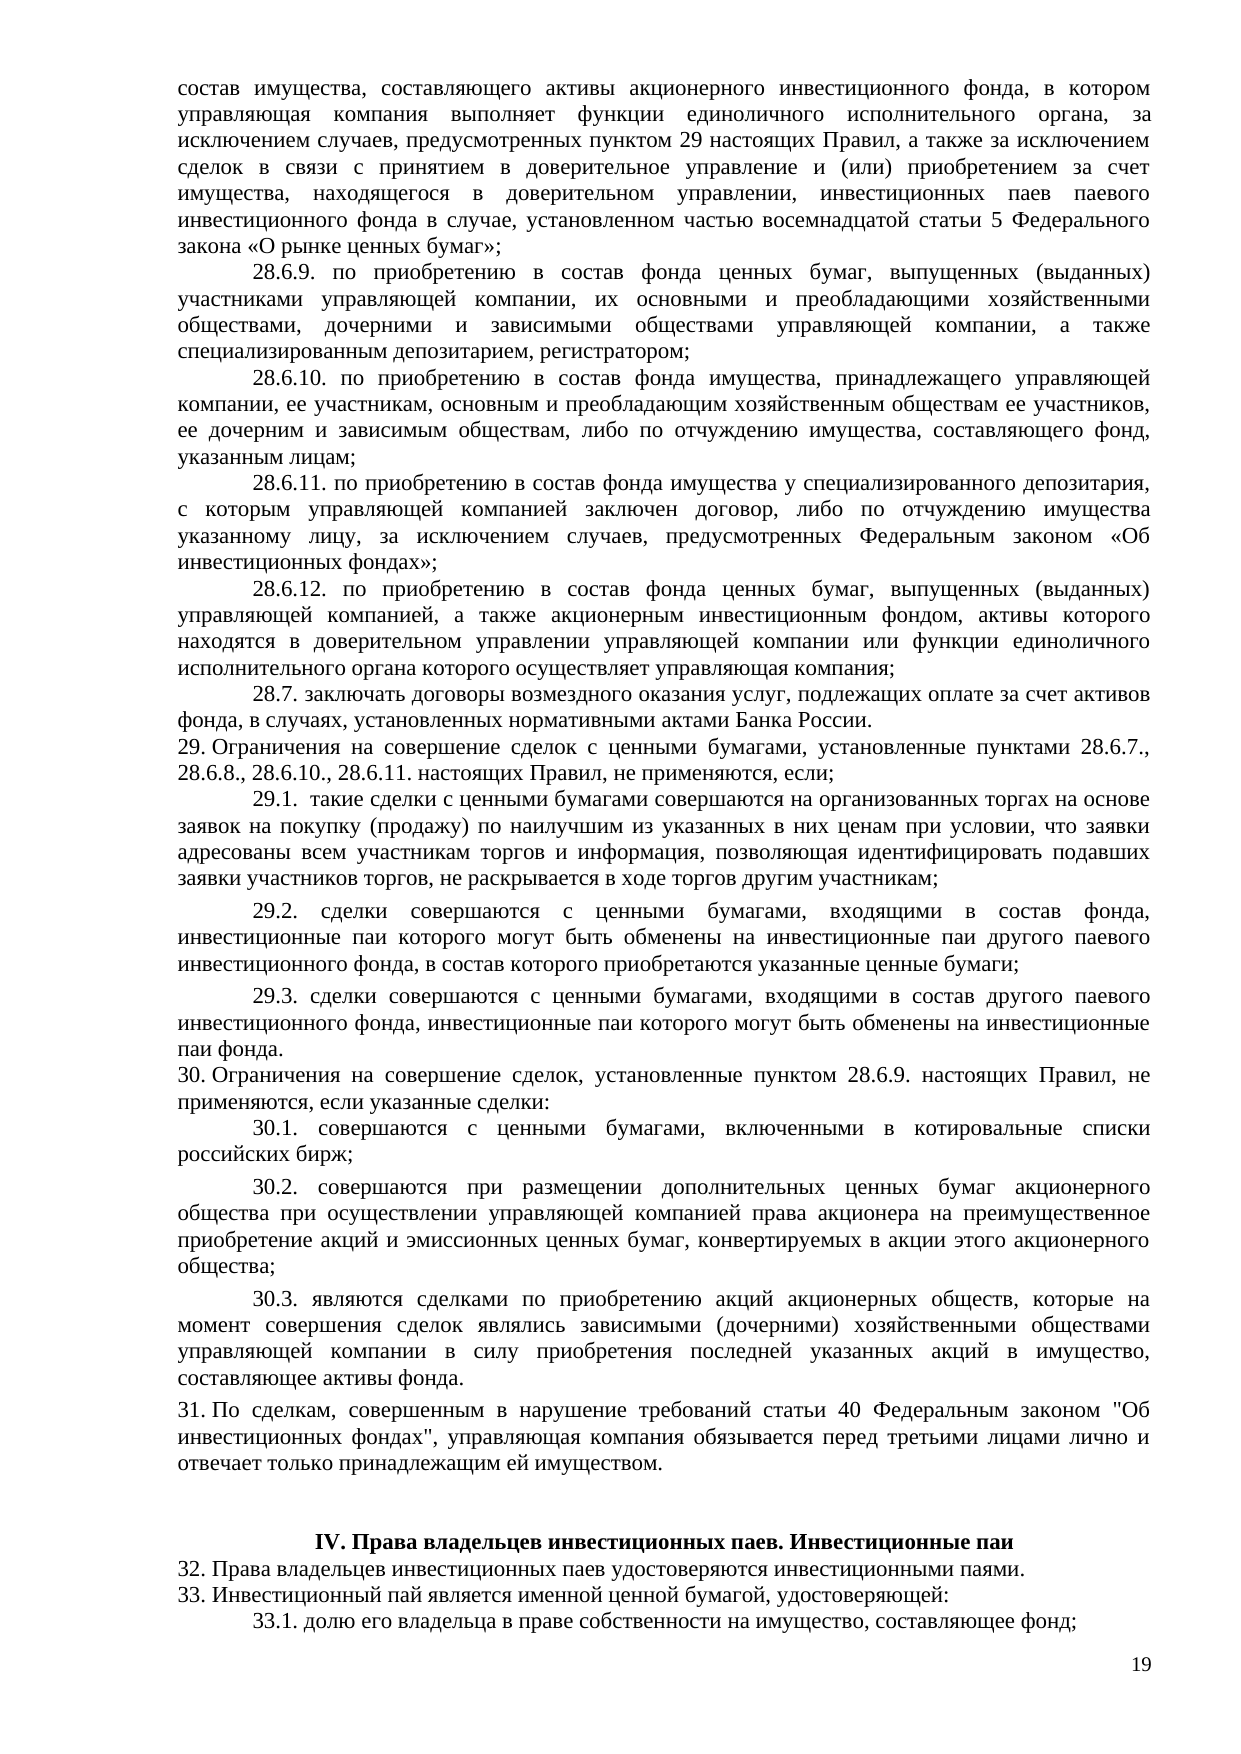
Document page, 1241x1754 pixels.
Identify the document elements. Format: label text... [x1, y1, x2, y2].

text 28.6.9. по приобретению в состав фонда ценных бумаг, выпущенных (выданных) участниками управляющей компании, их основными и преобладающими хозяйственными обществами, дочерними и зависимыми обществами управляющей компании, а также специализированным депозитарием, регистратором; [177, 258, 1152, 364]
text 30.2. совершаются при размещении дополнительных ценных бумаг акционерного общества при осуществлении управляющей компанией права акционера на преимущественное приобретение акций и эмиссионных ценных бумаг, конвертируемых в акции этого акционерного общества; [177, 1173, 1152, 1278]
text 29.1. такие сделки с ценными бумагами совершаются на организованных торгах на основе заявок на покупку (продажу) по наилучшим из указанных в них ценам при условии, что заявки адресованы всем участникам торгов и информация, позволяющая идентифицировать подавших заявки участников торгов, не раскрывается в ходе торгов другим участникам; [177, 785, 1152, 891]
text 31. По сделкам, совершенным в нарушение требований статьи 40 Федеральным законом "Об инвестиционных фондах", управляющая компания обязывается перед третьими лицами лично и отвечает только принадлежащим ей имуществом. [177, 1396, 1152, 1476]
subtitle IV. Права владельцев инвестиционных паев. Инвестиционные паи [177, 1528, 1152, 1554]
text 29.2. сделки совершаются с ценными бумагами, входящими в состав фонда, инвестиционные паи которого могут быть обменены на инвестиционные паи другого паевого инвестиционного фонда, в состав которого приобретаются указанные ценные бумаги; [177, 897, 1152, 976]
text 28.6.10. по приобретению в состав фонда имущества, принадлежащего управляющей компании, ее участникам, основным и преобладающим хозяйственным обществам ее участников, ее дочерним и зависимым обществам, либо по отчуждению имущества, составляющего фонд, указанным лицам; [177, 364, 1152, 469]
text 33. Инвестиционный пай является именной ценной бумагой, удостоверяющей: [177, 1581, 1152, 1607]
text 28.6.12. по приобретению в состав фонда ценных бумаг, выпущенных (выданных) управляющей компанией, а также акционерным инвестиционным фондом, активы которого находятся в доверительном управлении управляющей компании или функции единоличного исполнительного органа которого осуществляет управляющая компания; [177, 574, 1152, 680]
text 29.3. сделки совершаются с ценными бумагами, входящими в состав другого паевого инвестиционного фонда, инвестиционные паи которого могут быть обменены на инвестиционные паи фонда. [177, 982, 1152, 1061]
text 29. Ограничения на совершение сделок с ценными бумагами, установленные пунктами 28.6.7., 28.6.8., 28.6.10., 28.6.11. настоящих Правил, не применяются, если; [177, 733, 1152, 785]
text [177, 74, 1152, 258]
text 28.6.11. по приобретению в состав фонда имущества у специализированного депозитария, с которым управляющей компанией заключен договор, либо по отчуждению имущества указанному лицу, за исключением случаев, предусмотренных Федеральным законом «Об инвестиционных фондах»; [177, 469, 1152, 574]
text 33.1. долю его владельца в праве собственности на имущество, составляющее фонд; [177, 1607, 1152, 1634]
text 30.3. являются сделками по приобретению акций акционерных обществ, которые на момент совершения сделок являлись зависимыми (дочерними) хозяйственными обществами управляющей компании в силу приобретения последней указанных акций в имущество, составляющее активы фонда. [177, 1285, 1152, 1390]
text 30.1. совершаются с ценными бумагами, включенными в котировальные списки российских бирж; [177, 1114, 1152, 1167]
text 28.7. заключать договоры возмездного оказания услуг, подлежащих оплате за счет активов фонда, в случаях, установленных нормативными актами Банка России. [177, 680, 1152, 733]
text 32. Права владельцев инвестиционных паев удостоверяются инвестиционными паями. [177, 1554, 1152, 1581]
text 30. Ограничения на совершение сделок, установленные пунктом 28.6.9. настоящих Правил, не применяются, если указанные сделки: [177, 1061, 1152, 1114]
